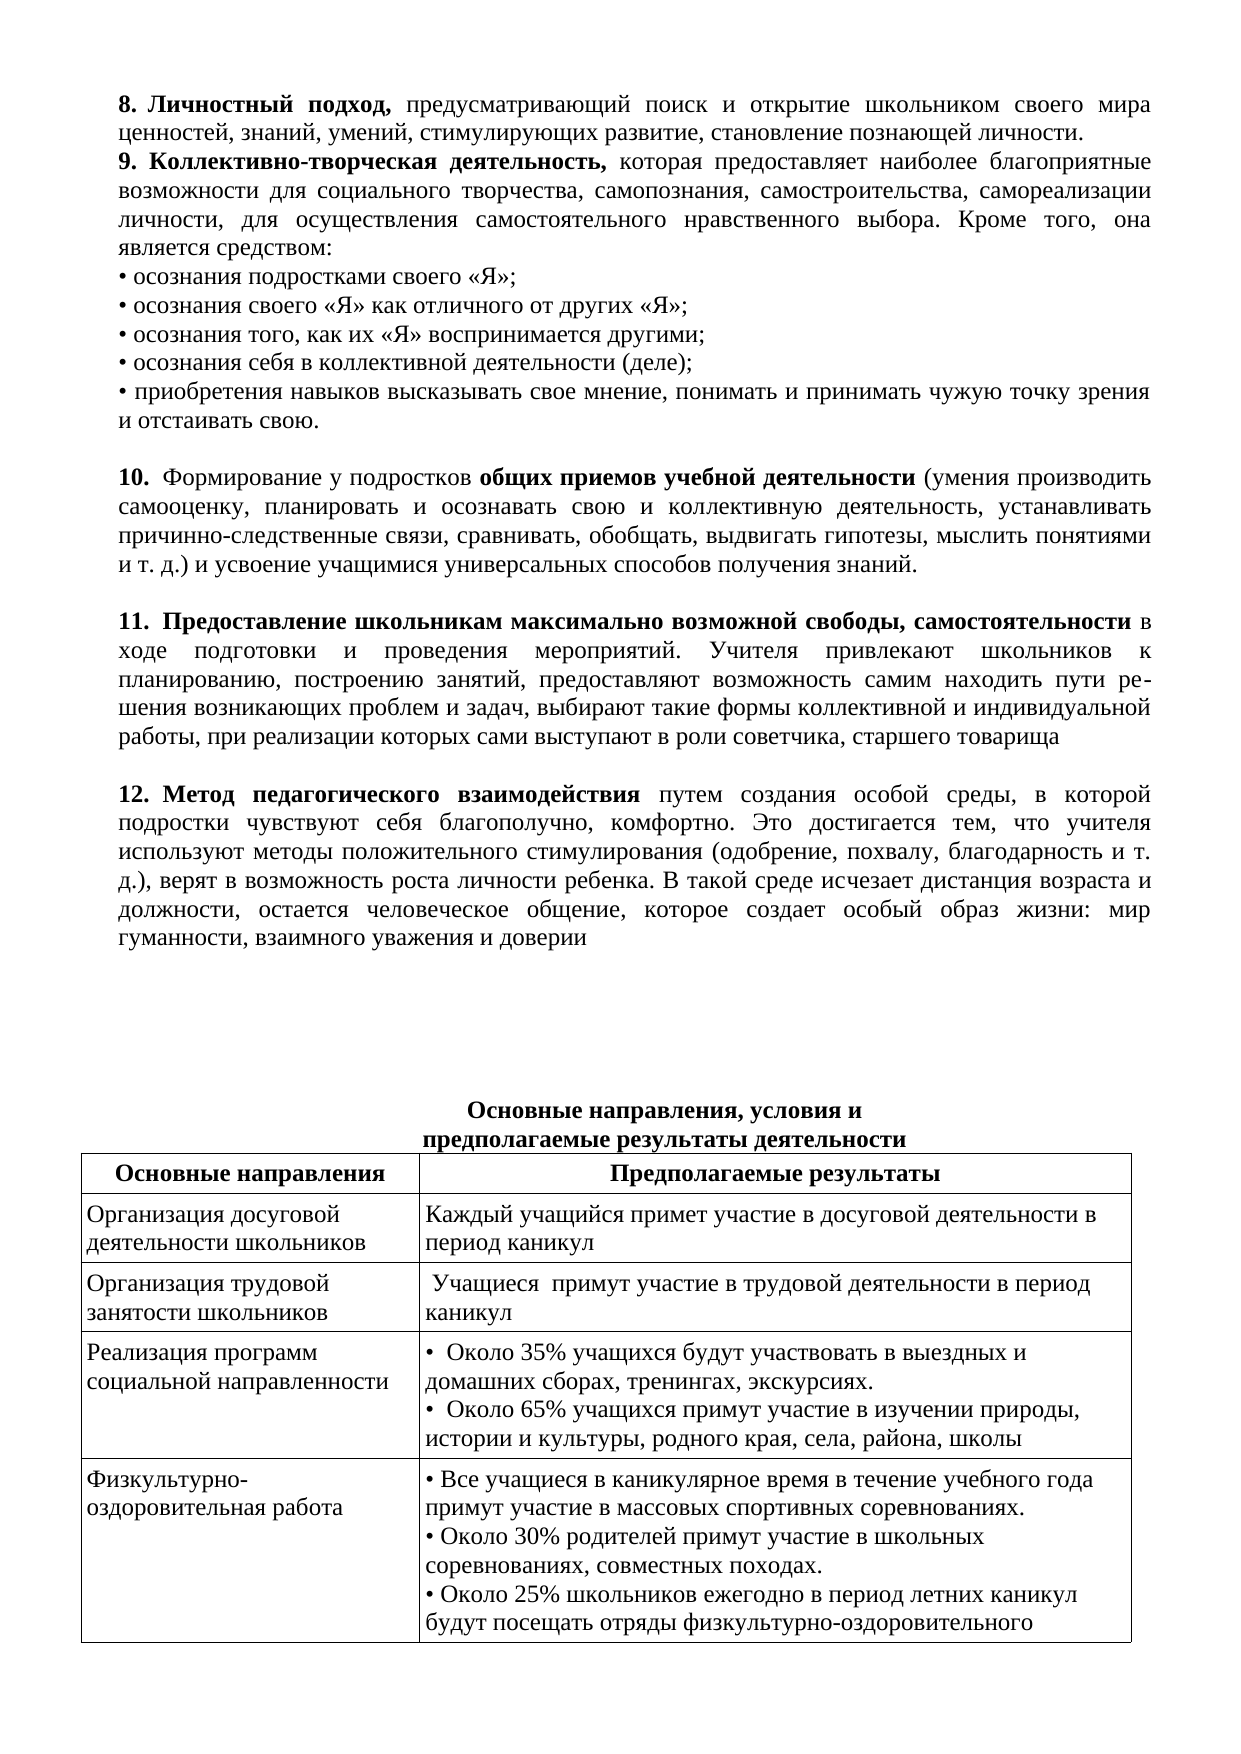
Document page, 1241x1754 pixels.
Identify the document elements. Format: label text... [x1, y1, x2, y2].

table_cell Каждый учащийся примет участие в досуговой деятельности в период каникул [420, 1194, 1131, 1262]
table_cell Организация трудовой занятости школьников [82, 1263, 419, 1331]
table_cell • Около 35% учащихся будут участвовать в выездных и домашних сборах, тренингах, экскурсиях. • Около 65% учащихся примут участие в изучении природы, истории и культуры, родного края, села, района, школы [420, 1332, 1131, 1458]
text • осознания себя в коллективной деятельности (деле); [118, 347, 1152, 376]
table_header Основные направления [82, 1154, 419, 1193]
table_header Предполагаемые результаты [420, 1154, 1131, 1193]
text • осознания своего «Я» как отличного от других «Я»; [118, 290, 1152, 319]
table_cell Организация досуговой деятельности школьников [82, 1194, 419, 1262]
text • приобретения навыков высказывать свое мнение, понимать и принимать чужую точку зрения и отстаивать свою. [118, 376, 1152, 434]
list Формирование у подростков общих приемов учебной деятельности (умения производить самооценку, планировать и осознавать свою и коллективную деятельность, устанавливать причинно-следственные связи, сравнивать, обобщать, выдвигать гипотезы, мыслить понятиями и т. д.) и усвоение учащимися универсальных способов получения знаний. [118, 462, 1152, 577]
list Метод педагогического взаимодействия путем создания особой среды, в которой подростки чувствуют себя благополучно, комфортно. Это достигается тем, что учителя используют методы положительного стимулирования (одобрение, похвалу, благодарность и т. д.), верят в возможность роста личности ребенка. В такой среде исчезает дистанция возраста и должности, остается человеческое общение, которое создает особый образ жизни: мир гуманности, взаимного уважения и доверии [118, 779, 1152, 951]
table_cell Учащиеся примут участие в трудовой деятельности в период каникул [420, 1263, 1131, 1331]
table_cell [82, 1459, 419, 1642]
table_cell Реализация программ социальной направленности [82, 1332, 419, 1458]
text 9. Коллективно-творческая деятельность, которая предоставляет наиболее благоприятные возможности для социального творчества, самопознания, самостроительства, самореализации личности, для осуществления самостоятельного нравственного выбора. Кроме того, она является средством: [118, 146, 1152, 261]
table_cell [420, 1459, 1131, 1642]
text • осознания подростками своего «Я»; [118, 261, 1152, 290]
text предполагаемые результаты деятельности [118, 1124, 1152, 1152]
text • осознания того, как их «Я» воспринимается другими; [118, 319, 1152, 347]
list Личностный подход, предусматривающий поиск и открытие школьником своего мира ценностей, знаний, умений, стимулирующих развитие, становление познающей личности. [118, 89, 1152, 146]
text Основные направления, условия и [118, 1095, 1152, 1124]
list Предоставление школьникам максимально возможной свободы, самостоятельности в ходе подготовки и проведения мероприятий. Учителя привлекают школьников к планированию, построению занятий, предоставляют возможность самим находить пути решения возникающих проблем и задач, выбирают такие формы коллективной и индивидуальной работы, при реализации которых сами выступают в роли советчика, старшего товарища [118, 606, 1152, 750]
